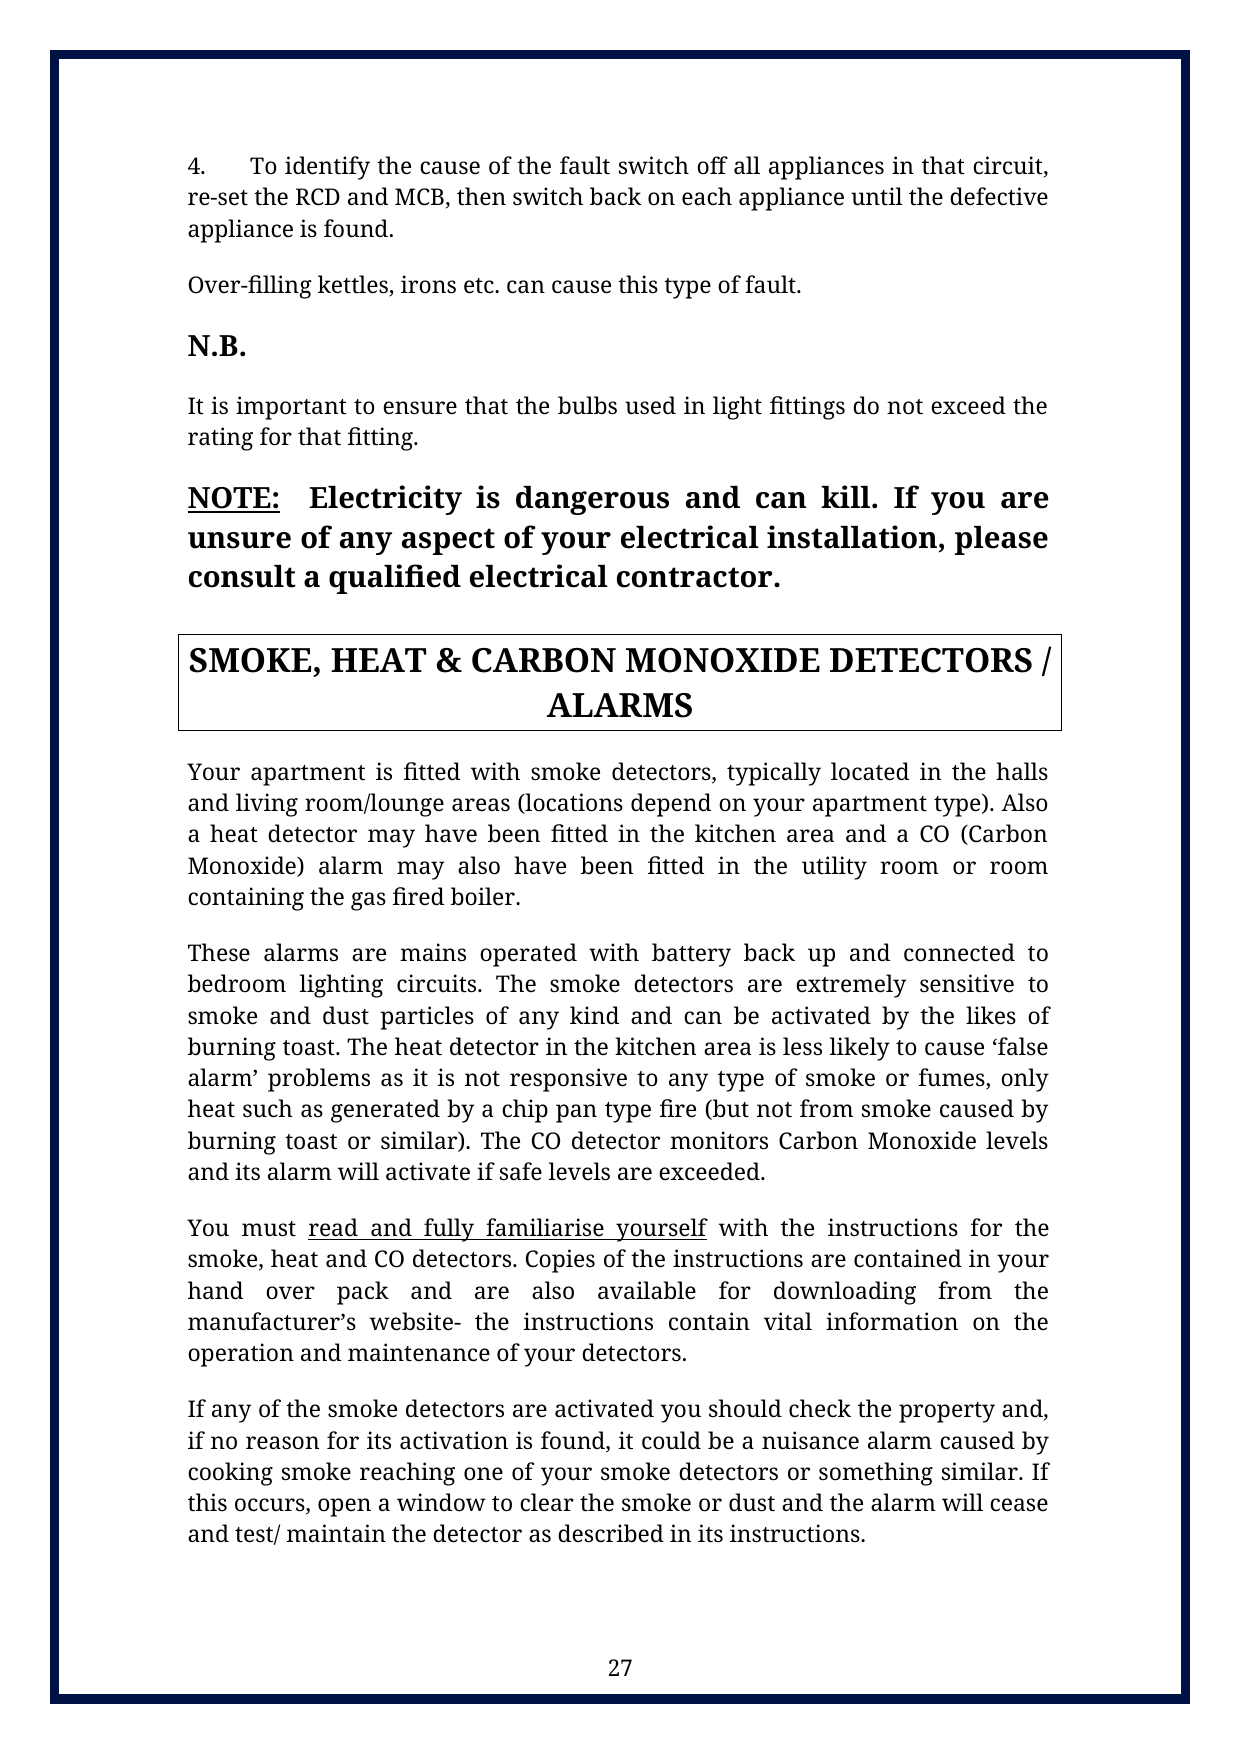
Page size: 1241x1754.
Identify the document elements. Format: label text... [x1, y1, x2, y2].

text If any of the smoke detectors are activated you should check the property and, if no reason for its activation is found, it could be a nuisance alarm caused by cooking smoke reaching one of your smoke detectors or something similar. If this occurs, open a window to clear the smoke or dust and the alarm will cease and test/ maintain the detector as described in its instructions. [187, 1393, 1050, 1549]
text 4. To identify the cause of the fault switch off all appliances in that circuit, re-set the RCD and MCB, then switch back on each appliance until the defective appliance is found. [187, 150, 1050, 244]
text Over-filling kettles, irons etc. can cause this type of fault. [187, 269, 1050, 300]
text These alarms are mains operated with battery back up and connected to bedroom lighting circuits. The smoke detectors are extremely sensitive to smoke and dust particles of any kind and can be activated by the likes of burning toast. The heat detector in the kitchen area is less likely to cause ‘false alarm’ problems as it is not responsive to any type of smoke or fumes, only heat such as generated by a chip pan type fire (but not from smoke caused by burning toast or similar). The CO detector monitors Carbon Monoxide levels and its alarm will activate if safe levels are exceeded. [187, 937, 1050, 1187]
text Your apartment is fitted with smoke detectors, typically located in the halls and living room/lounge areas (locations depend on your apartment type). Also a heat detector may have been fitted in the kitchen area and a CO (Carbon Monoxide) alarm may also have been fitted in the utility room or room containing the gas fired boiler. [187, 756, 1050, 912]
text It is important to ensure that the bulbs used in light fittings do not exceed the rating for that fitting. [187, 390, 1050, 452]
text NOTE: Electricity is dangerous and can kill. If you are unsure of any aspect of your electrical installation, please consult a qualified electrical contractor. [187, 477, 1050, 596]
text N.B. [187, 325, 1050, 365]
text You must read and fully familiarise yourself with the instructions for the smoke, heat and CO detectors. Copies of the instructions are contained in your hand over pack and are also available for downloading from the manufacturer’s website- the instructions contain vital information on the operation and maintenance of your detectors. [187, 1212, 1050, 1368]
text SMOKE, HEAT & CARBON MONOXIDE DETECTORS / ALARMS [179, 635, 1061, 730]
